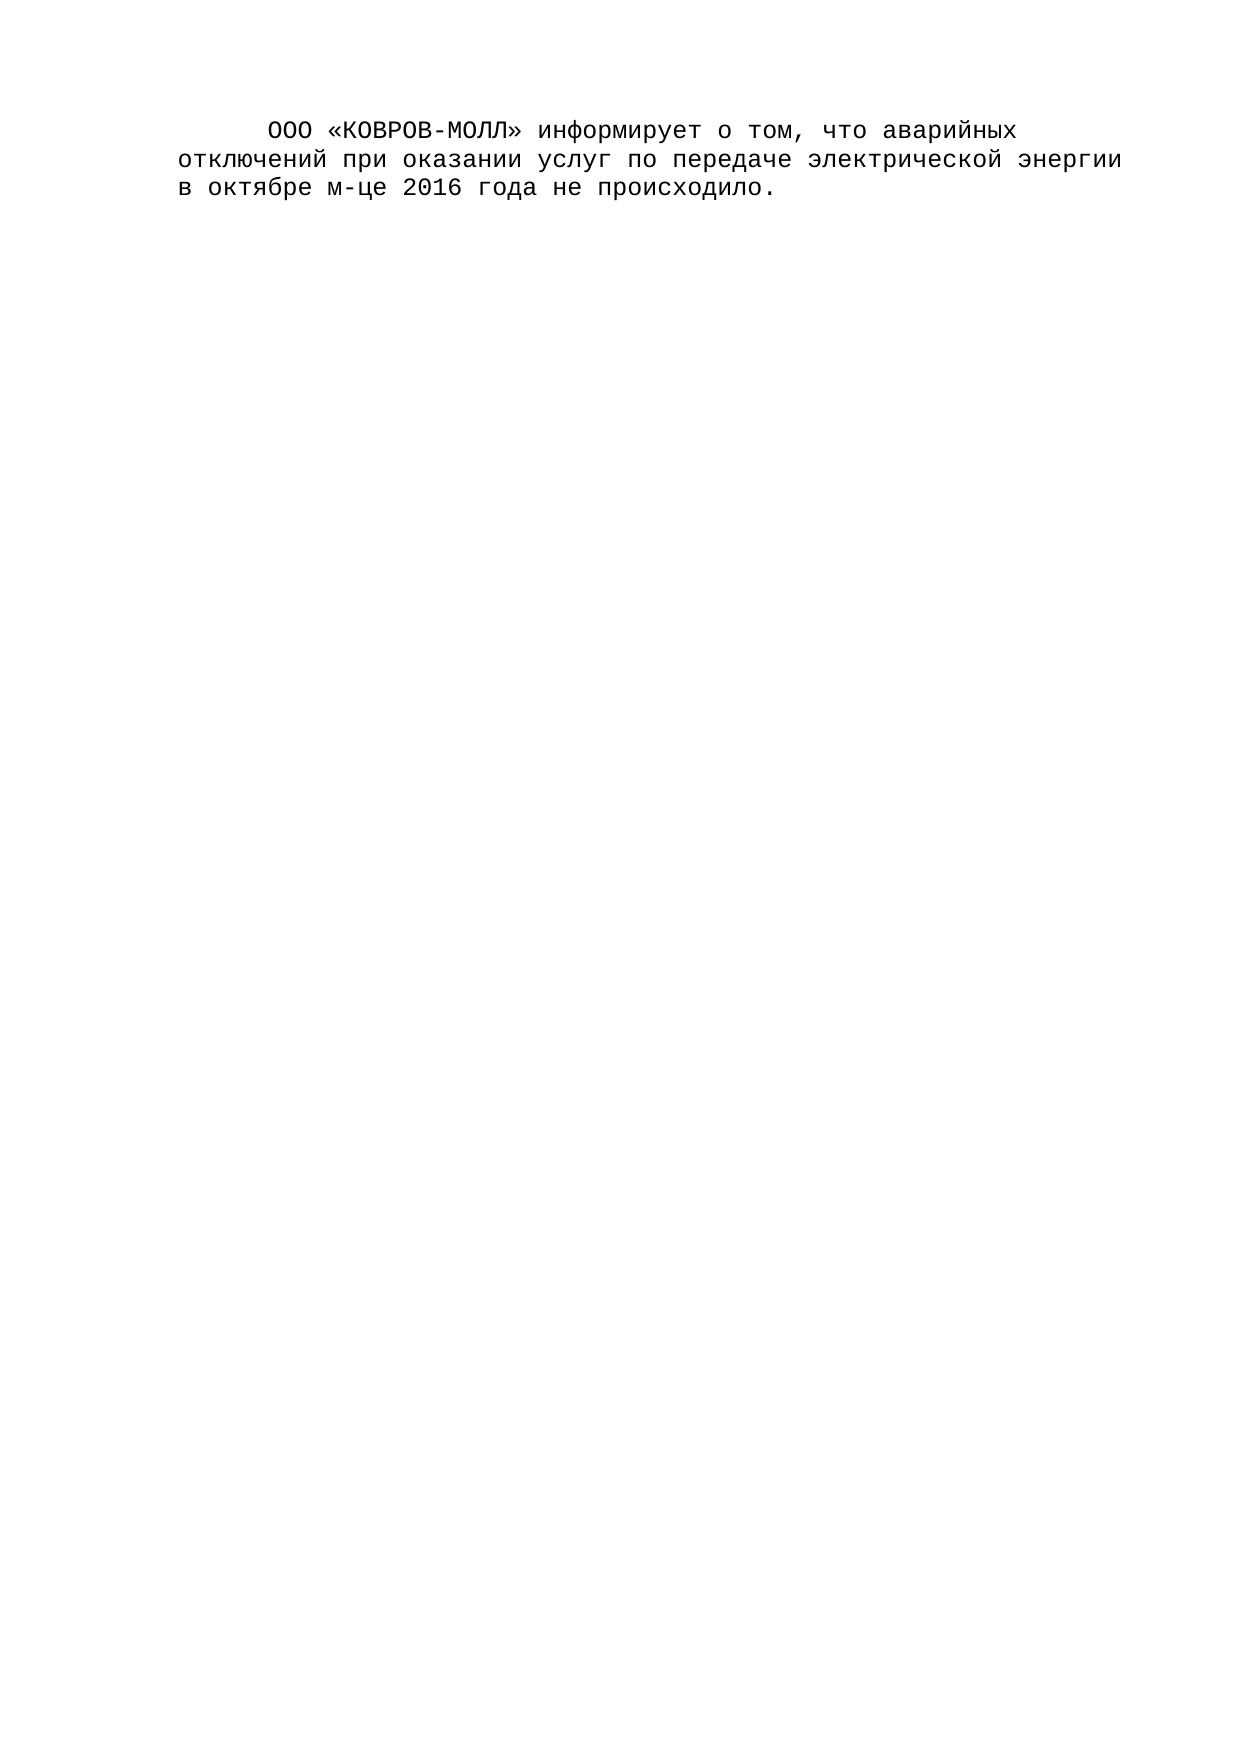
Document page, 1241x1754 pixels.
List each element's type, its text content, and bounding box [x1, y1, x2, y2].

text ООО «КОВРОВ-МОЛЛ» информирует о том, что аварийных отключений при оказании услуг по передаче электрической энергии в октябре м-це 2016 года не происходило. [177, 118, 1152, 203]
